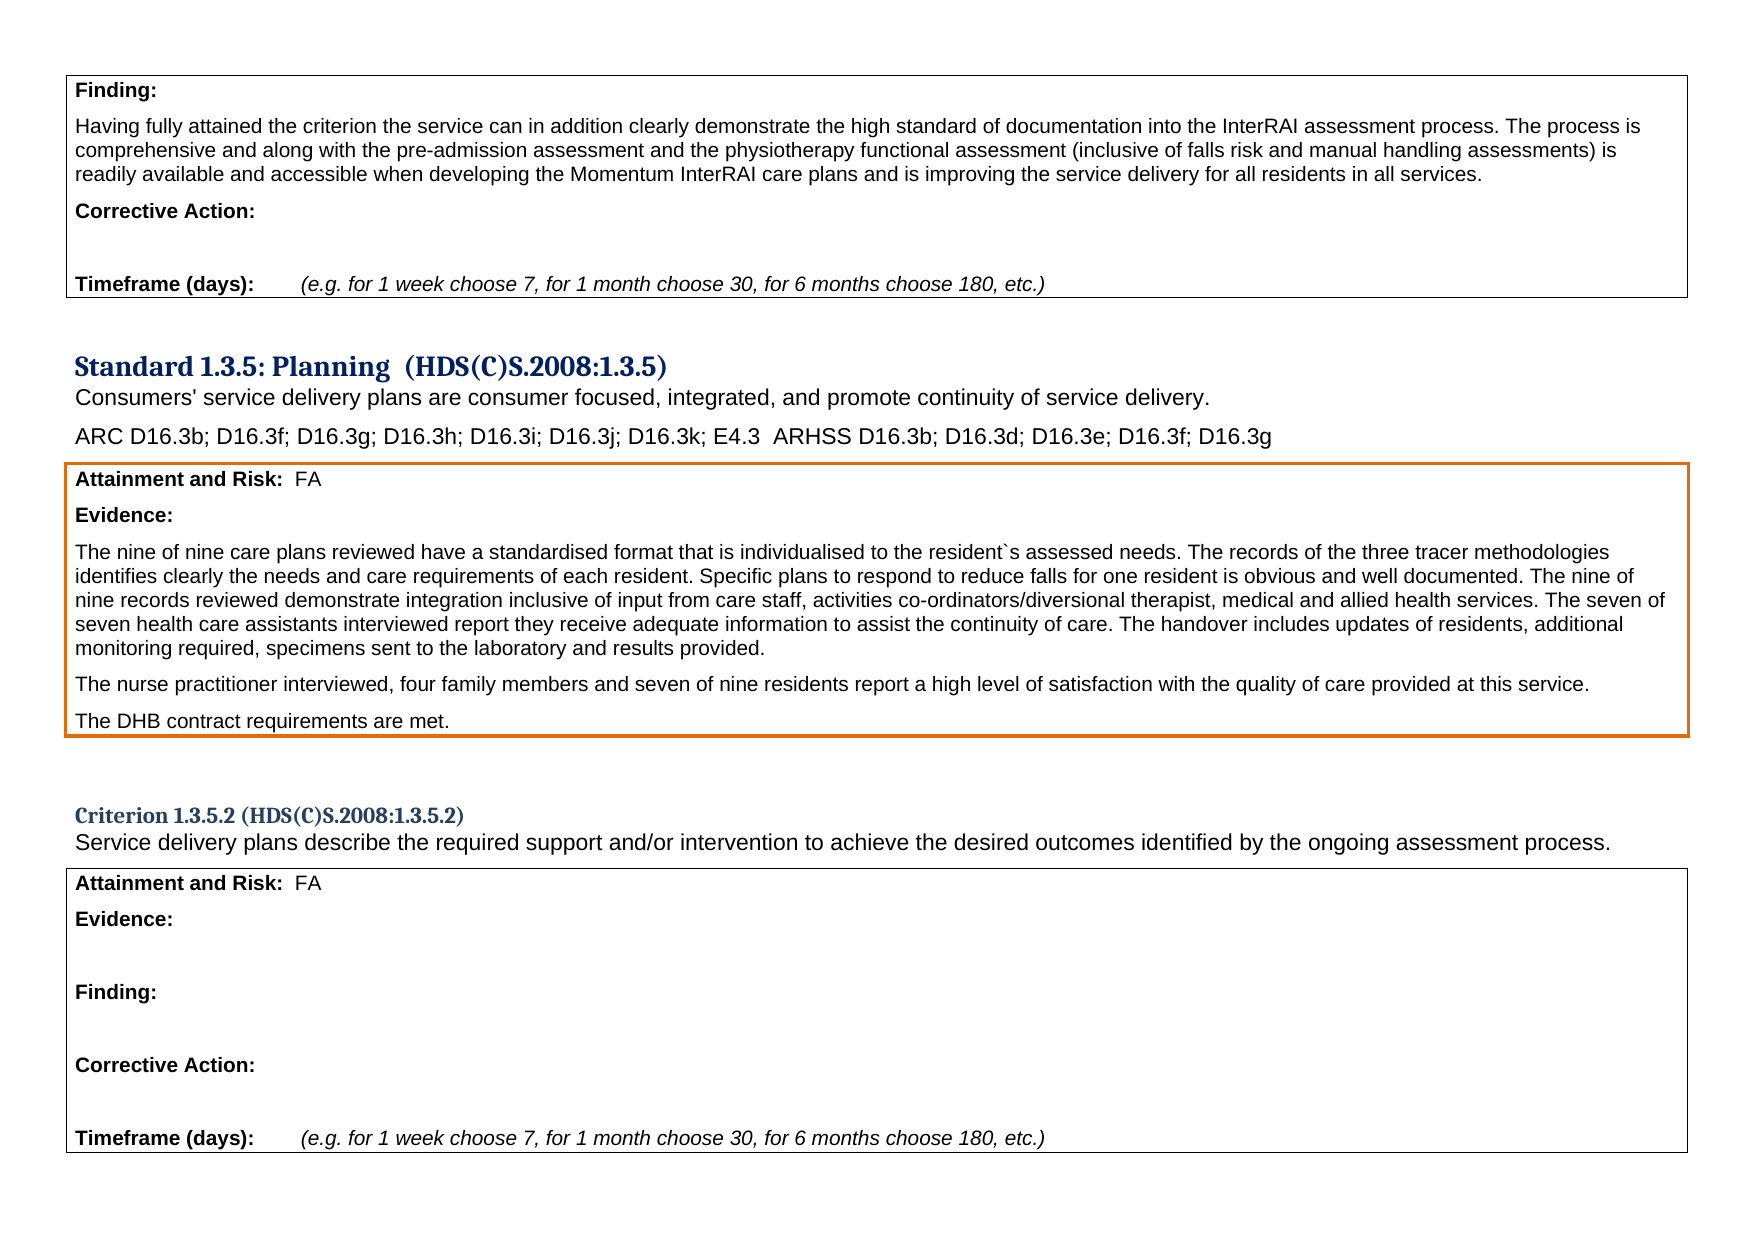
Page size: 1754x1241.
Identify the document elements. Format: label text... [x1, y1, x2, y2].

text Corrective Action: [67, 1050, 1687, 1077]
text The nurse practitioner interviewed, four family members and seven of nine residents report a high level of satisfaction with the quality of care provided at this service. [67, 667, 1687, 696]
subtitle Standard 1.3.5: Planning (HDS(C)S.2008:1.3.5) [75, 350, 1679, 384]
text Finding: [67, 977, 1687, 1004]
text Evidence: [67, 904, 1687, 931]
text ARC D16.3b; D16.3f; D16.3g; D16.3h; D16.3i; D16.3j; D16.3k; E4.3 ARHSS D16.3b; D16.3d; D16.3e; D16.3f; D16.3g [75, 423, 1679, 449]
text Timeframe (days): (e.g. for 1 week choose 7, for 1 month choose 30, for 6 months choose 180, etc.) [67, 269, 1687, 297]
text Having fully attained the criterion the service can in addition clearly demonstrate the high standard of documentation into the InterRAI assessment process. The process is comprehensive and along with the pre-admission assessment and the physiotherapy functional assessment (inclusive of falls risk and manual handling assessments) is readily available and accessible when developing the Momentum InterRAI care plans and is improving the service delivery for all residents in all services. [67, 111, 1687, 186]
text Service delivery plans describe the required support and/or intervention to achieve the desired outcomes identified by the ongoing assessment process. [75, 829, 1679, 855]
text Attainment and Risk: FA [67, 869, 1687, 894]
subtitle Criterion 1.3.5.2 (HDS(C)S.2008:1.3.5.2) [75, 803, 1679, 829]
text Finding: [67, 76, 1687, 102]
text The DHB contract requirements are met. [67, 703, 1687, 734]
text Consumers' service delivery plans are consumer focused, integrated, and promote continuity of service delivery. [75, 384, 1679, 410]
text Corrective Action: [67, 196, 1687, 222]
text The nine of nine care plans reviewed have a standardised format that is individualised to the resident`s assessed needs. The records of the three tracer methodologies identifies clearly the needs and care requirements of each resident. Specific plans to respond to reduce falls for one resident is obvious and well documented. The nine of nine records reviewed demonstrate integration inclusive of input from care staff, activities co-ordinators/diversional therapist, medical and allied health services. The seven of seven health care assistants interviewed report they receive adequate information to assist the continuity of care. The handover includes updates of residents, additional monitoring required, specimens sent to the laboratory and results provided. [67, 534, 1687, 659]
text Evidence: [67, 498, 1687, 527]
text Timeframe (days): (e.g. for 1 week choose 7, for 1 month choose 30, for 6 months choose 180, etc.) [67, 1123, 1687, 1152]
text Attainment and Risk: FA [67, 465, 1687, 491]
